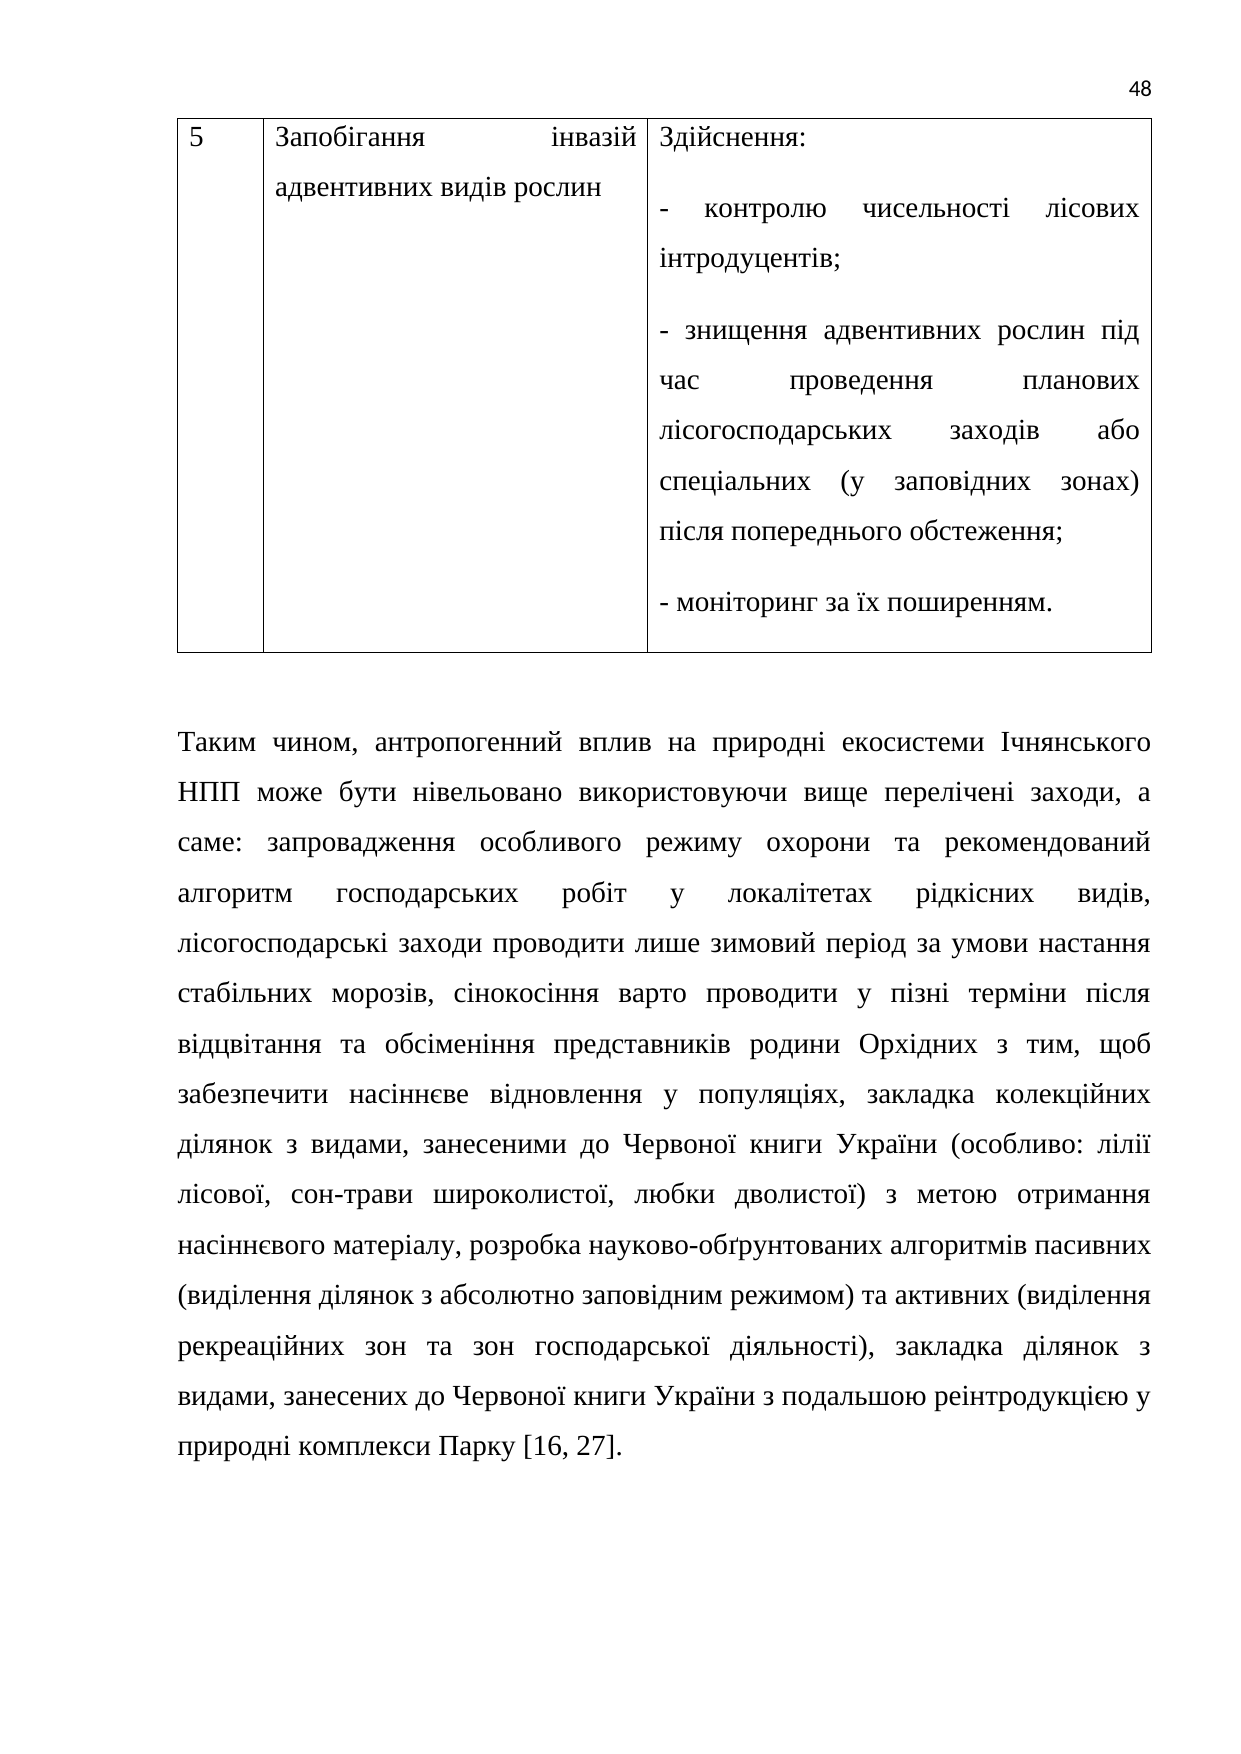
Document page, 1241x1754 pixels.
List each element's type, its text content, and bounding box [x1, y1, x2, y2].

text Таким чином, антропогенний вплив на природні екосистеми Ічнянського НПП може бути нівельовано використовуючи вище перелічені заходи, а саме: запровадження особливого режиму охорони та рекомендований алгоритм господарських робіт у локалітетах рідкісних видів, лісогосподарські заходи проводити лише зимовий період за умови настання стабільних морозів, сінокосіння варто проводити у пізні терміни після відцвітання та обсіменіння представників родини Орхідних з тим, щоб забезпечити насіннєве відновлення у популяціях, закладка колекційних ділянок з видами, занесеними до Червоної книги України (особливо: лілії лісової, сон-трави широколистої, любки дволистої) з метою отримання насіннєвого матеріалу, розробка науково-обґрунтованих алгоритмів пасивних (виділення ділянок з абсолютно заповідним режимом) та активних (виділення рекреаційних зон та зон господарської діяльності), закладка ділянок з видами, занесених до Червоної книги України з подальшою реінтродукцією у природні комплекси Парку [16, 27]. [177, 724, 1152, 1462]
table_cell Запобігання інвазій адвентивних видів рослин [264, 119, 647, 652]
table_cell Здійснення: - контролю чисельності лісових інтродуцентів; - знищення адвентивних рослин під час проведення планових лісогосподарських заходів або спеціальних (у заповідних зонах) після попереднього обстеження; - моніторинг за їх поширенням. [648, 119, 1151, 652]
table_cell 5 [178, 119, 263, 652]
